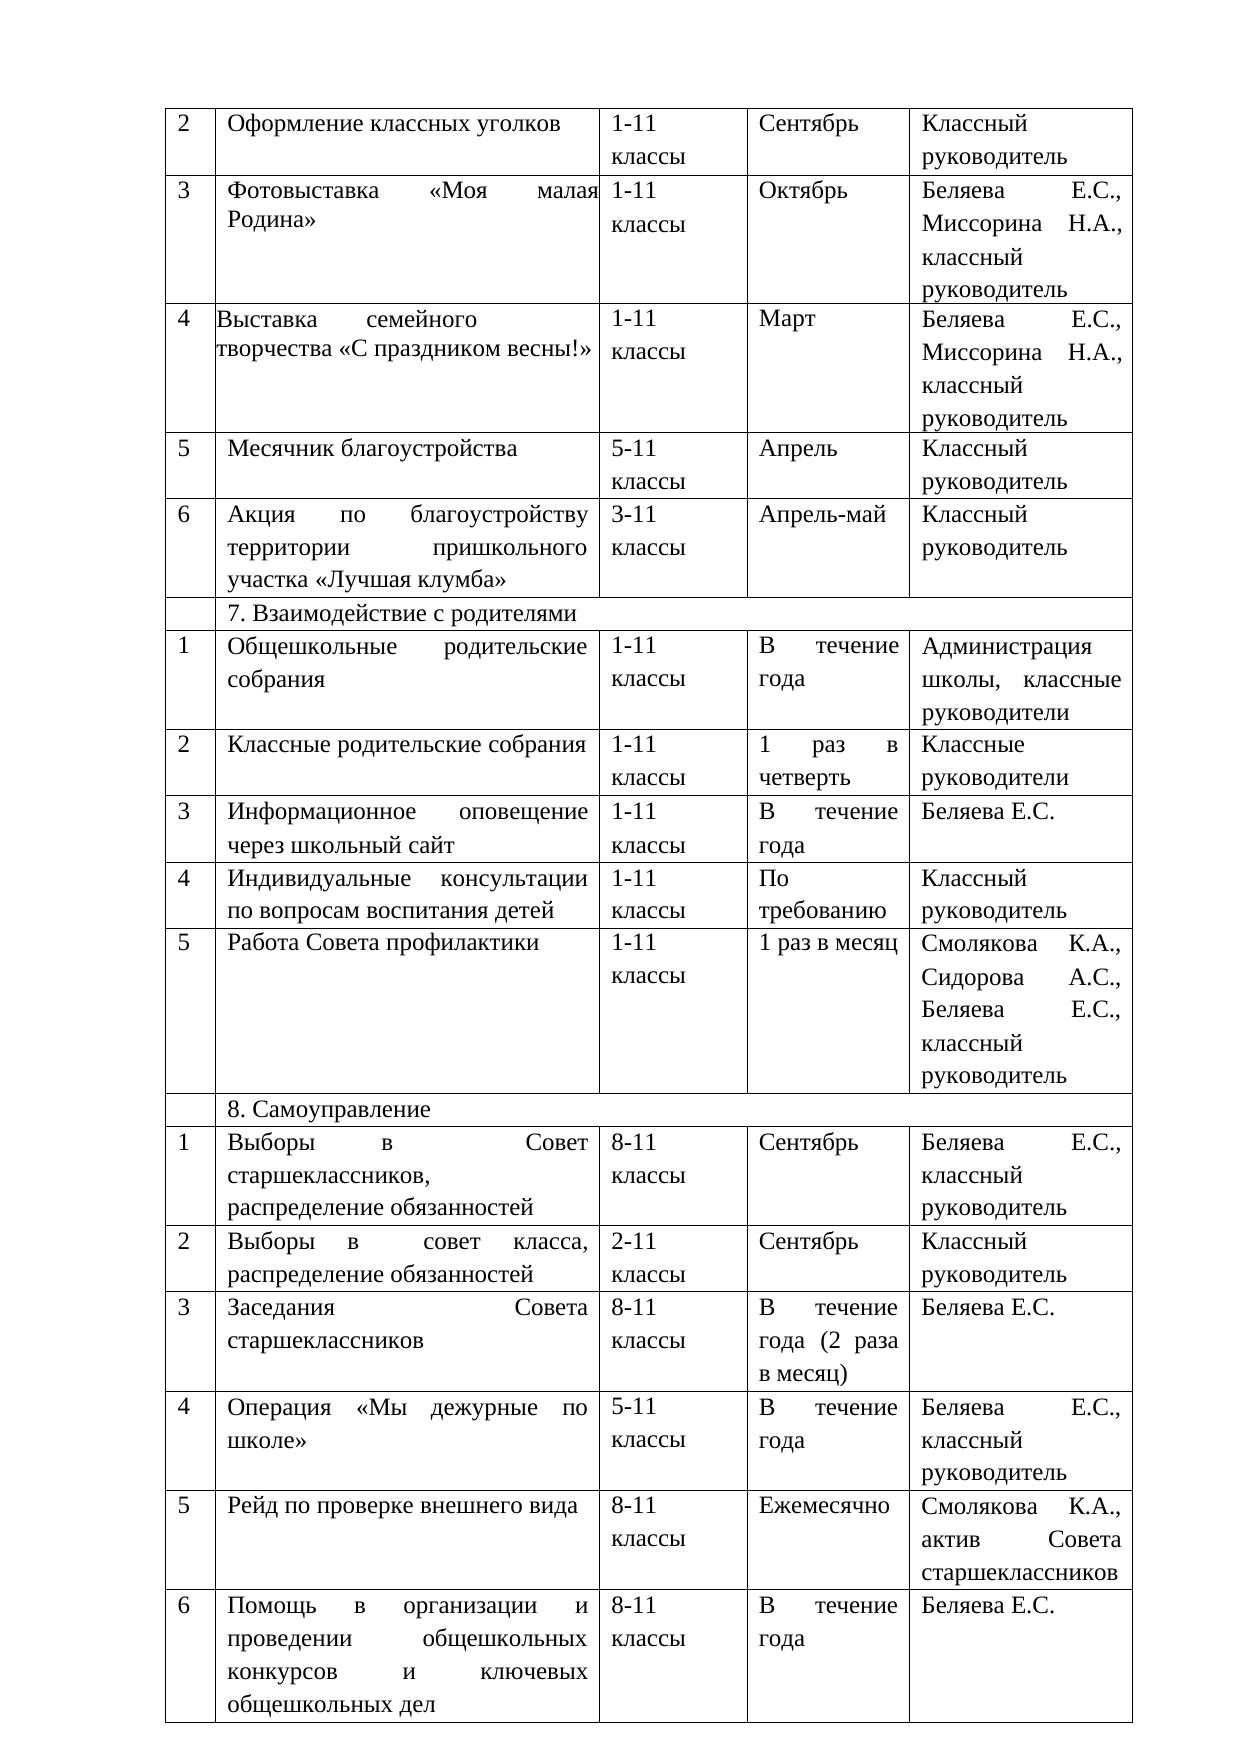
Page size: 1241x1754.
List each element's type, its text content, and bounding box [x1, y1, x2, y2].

table_cell Ежемесячно [748, 1491, 909, 1589]
table_cell [166, 598, 215, 630]
table_cell Информационное оповещение через школьный сайт [216, 796, 599, 862]
table_cell Индивидуальные консультации по вопросам воспитания детей [216, 863, 599, 927]
table_cell 2-11 классы [600, 1226, 747, 1291]
table_cell Выборы в Совет старшеклассников, распределение обязанностей [216, 1127, 599, 1225]
table_cell 2 [166, 109, 215, 174]
table_cell Классный руководитель [910, 499, 1132, 597]
table_cell Месячник благоустройства [216, 433, 599, 498]
table_cell Беляева Е.С., классный руководитель [910, 1392, 1132, 1490]
table_cell 1-11 классы [600, 929, 747, 1093]
table_cell 6 [166, 499, 215, 597]
table_cell Помощь в организации и проведении общешкольных конкурсов и ключевых общешкольных дел [216, 1590, 599, 1722]
table_cell 3 [166, 176, 215, 303]
table_cell 8-11 классы [600, 1590, 747, 1722]
table_cell Классные руководители [910, 730, 1132, 795]
table_cell 5-11 классы [600, 433, 747, 498]
table_cell Выборы в совет класса, распределение обязанностей [216, 1226, 599, 1291]
table_cell 1-11 классы [600, 631, 747, 729]
table_cell 1-11 классы [600, 863, 747, 927]
table_cell 6 [166, 1590, 215, 1722]
table_cell 8-11 классы [600, 1127, 747, 1225]
table_cell [166, 1094, 215, 1126]
table_cell 1 раз в четверть [748, 730, 909, 795]
table_cell 5 [166, 1491, 215, 1589]
table_cell 8-11 классы [600, 1491, 747, 1589]
table_cell Фотовыставка «Моя малая Родина» [216, 176, 599, 303]
table_cell Смолякова К.А., Сидорова А.С., Беляева Е.С., классный руководитель [910, 929, 1132, 1093]
table_cell По требованию [748, 863, 909, 927]
table_cell 1-11 классы [600, 796, 747, 862]
table_cell В течение года [748, 796, 909, 862]
table_cell Операция «Мы дежурные по школе» [216, 1392, 599, 1490]
table_cell Общешкольные родительские собрания [216, 631, 599, 729]
table_cell 1 [166, 631, 215, 729]
table_cell 5 [166, 433, 215, 498]
table_cell 1-11 классы [600, 730, 747, 795]
table_cell 1-11 классы [600, 109, 747, 174]
table_cell 5 [166, 929, 215, 1093]
table_cell В года [748, 631, 809, 729]
table_cell 4 [166, 304, 215, 432]
table_cell Оформление классных уголков [216, 109, 599, 174]
table_cell 5-11 классы [600, 1392, 747, 1490]
table_cell Беляева Е.С. [910, 1292, 1132, 1391]
table_cell Апрель [748, 433, 909, 498]
table_cell Беляева Е.С., Миссорина Н.А., классный руководитель [910, 176, 1132, 303]
table_cell 3-11 классы [600, 499, 747, 597]
table_cell 8-11 классы [600, 1292, 747, 1391]
table_cell Работа Совета профилактики [216, 929, 599, 1093]
table_cell 2 [166, 730, 215, 795]
table_cell Сентябрь [748, 1226, 909, 1291]
table_cell 2 [166, 1226, 215, 1291]
table_cell 3 [166, 1292, 215, 1391]
table_cell Выставка семейного творчества «С праздником весны!» [216, 304, 599, 432]
table_cell Заседания Совета старшеклассников [216, 1292, 599, 1391]
table_cell В течение года (2 раза в месяц) [748, 1292, 909, 1391]
table_cell течение [810, 631, 909, 729]
table_cell Беляева Е.С. [910, 1590, 1132, 1722]
table_cell Классный руководитель [910, 1226, 1132, 1291]
table_cell Беляева Е.С., Миссорина Н.А., классный руководитель [910, 304, 1132, 432]
table_cell 1 раз в месяц [748, 929, 909, 1093]
table_cell Апрель-май [748, 499, 909, 597]
table_cell Классный руководитель [910, 863, 1132, 927]
table_cell Октябрь [748, 176, 909, 303]
table_cell Классные родительские собрания [216, 730, 599, 795]
table_cell Сентябрь [748, 109, 909, 174]
table_cell Классный руководитель [910, 109, 1132, 174]
table_cell Сентябрь [748, 1127, 909, 1225]
table_cell 1-11 классы [600, 176, 747, 303]
table_cell 8. Самоуправление [216, 1094, 1132, 1126]
table_cell Смолякова К.А., актив Совета старшеклассников [910, 1491, 1132, 1589]
table_cell Беляева Е.С., классный руководитель [910, 1127, 1132, 1225]
table_cell Акция по благоустройству территории пришкольного участка «Лучшая клумба» [216, 499, 599, 597]
table_cell Администрация школы, классные руководители [910, 631, 1132, 729]
table_cell 1 [166, 1127, 215, 1225]
table_cell Беляева Е.С. [910, 796, 1132, 862]
table_cell 7. Взаимодействие с родителями [216, 598, 1132, 630]
table_cell 3 [166, 796, 215, 862]
table_cell Март [748, 304, 909, 432]
table_cell В течение года [748, 1392, 909, 1490]
table_cell 4 [166, 863, 215, 927]
table_cell Классный руководитель [910, 433, 1132, 498]
table_cell Рейд по проверке внешнего вида [216, 1491, 599, 1589]
table_cell В течение года [748, 1590, 909, 1722]
table_cell 4 [166, 1392, 215, 1490]
table_cell 1-11 классы [600, 304, 747, 432]
